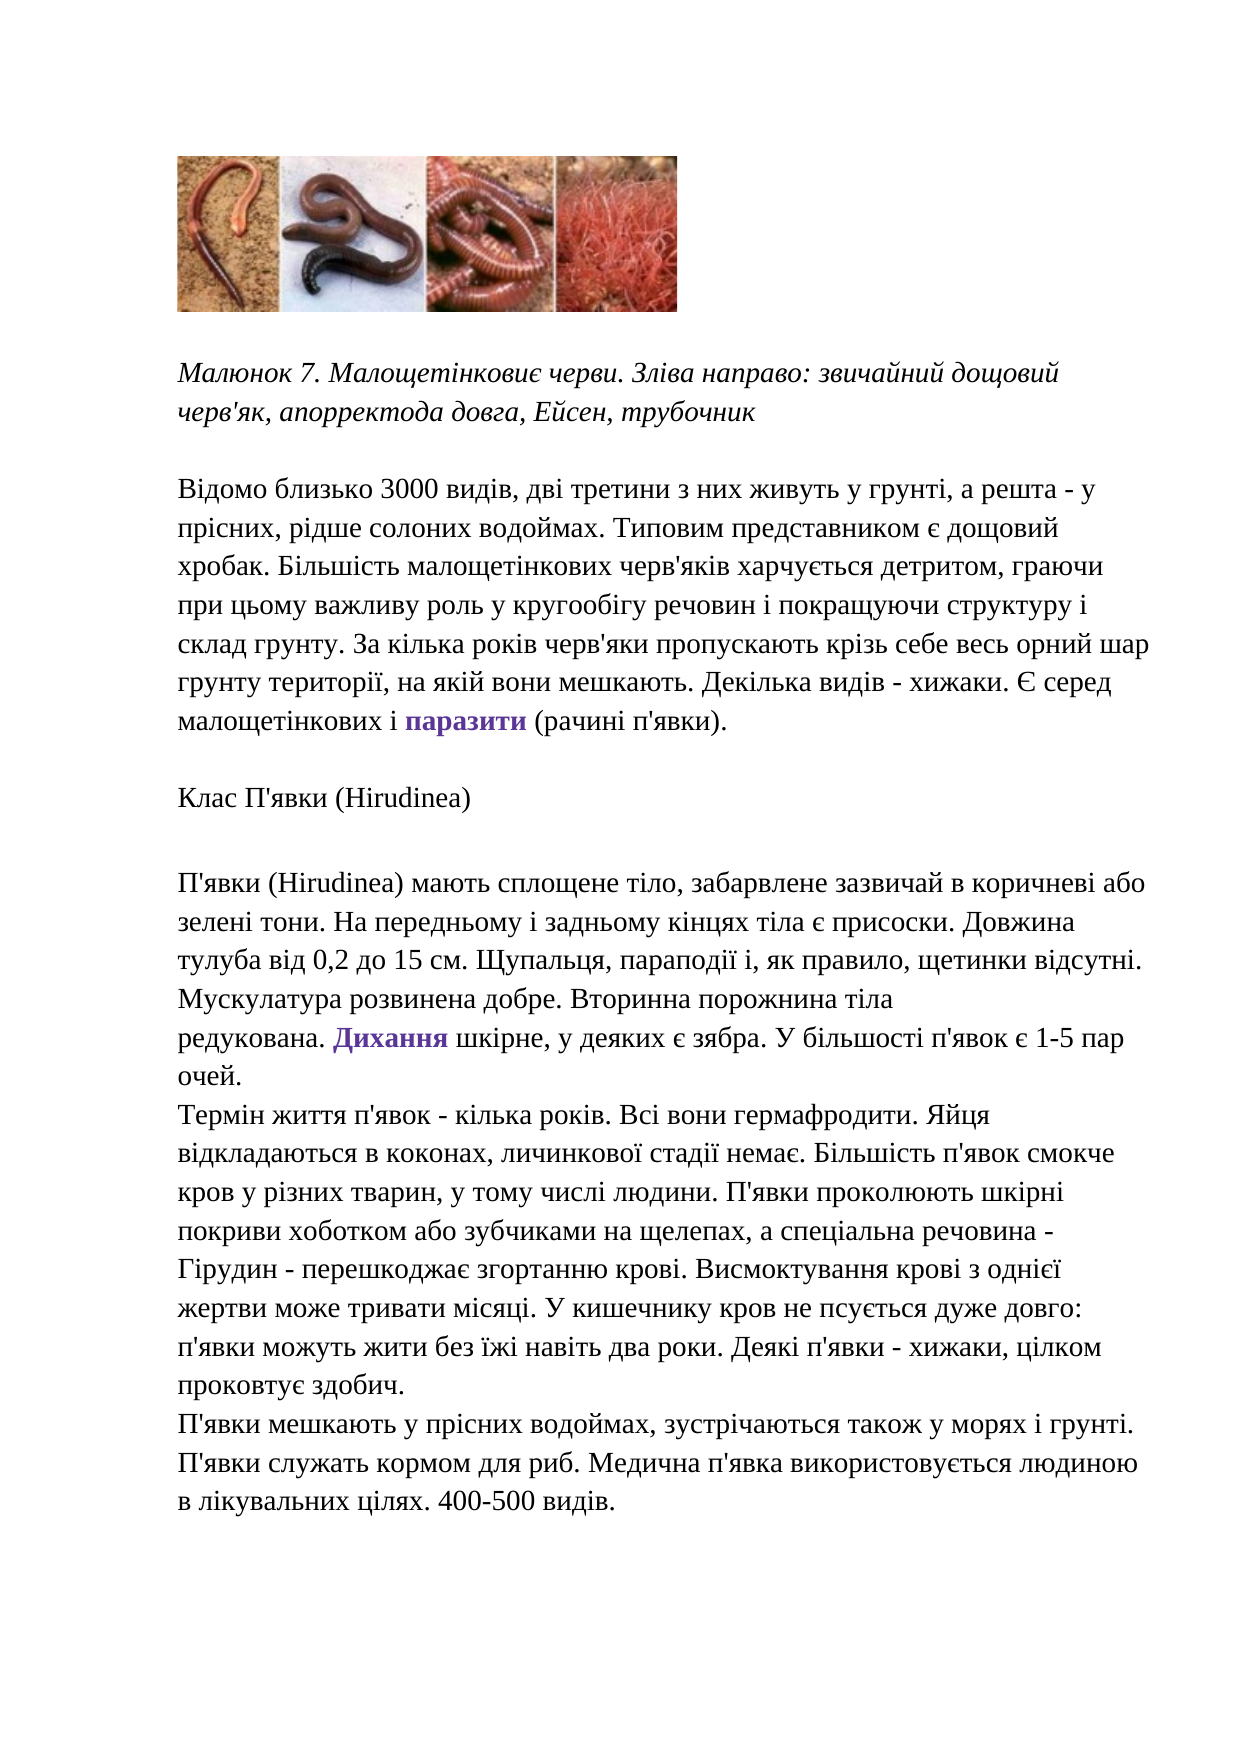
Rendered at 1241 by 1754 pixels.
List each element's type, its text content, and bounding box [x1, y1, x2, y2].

text П'явки мешкають у прісних водоймах, зустрічаються також у морях і грунті. П'явки служать кормом для риб. Медична п'явка використовується людиною в лікувальних цілях. 400-500 видів. [177, 1401, 1152, 1517]
text Малюнок 7. Малощетінковиє черви. Зліва направо: звичайний дощовий черв'як, апорректода довга, Ейсен, трубочник [177, 311, 1152, 427]
text Клас П'явки (Hirudinea) [177, 775, 1152, 814]
text Відомо близько 3000 видів, дві третини з них живуть у грунті, а решта - у прісних, рідше солоних водоймах. Типовим представником є дощовий хробак. Більшість малощетінкових черв'яків харчується детритом, граючи при цьому важливу роль у кругообігу речовин і покращуючи структуру і склад грунту. За кілька років черв'яки пропускають крізь себе весь орний шар грунту території, на якій вони мешкають. Декілька видів - хижаки. Є серед малощетінкових і паразити (рачині п'явки). [177, 427, 1152, 737]
text Термін життя п'явок - кілька років. Всі вони гермафродити. Яйця відкладаються в коконах, личинкової стадії немає. Більшість п'явок смокче кров у різних тварин, у тому числі людини. П'явки проколюють шкірні покриви хоботком або зубчиками на щелепах, а спеціальна речовина - Гірудин - перешкоджає згортанню крові. Висмоктування крові з однієї жертви може тривати місяці. У кишечнику кров не псується дуже довго: п'явки можуть жити без їжі навіть два роки. Деякі п'явки - хижаки, цілком проковтує здобич. [177, 1092, 1152, 1401]
picture [177, 156, 678, 312]
text П'явки (Hirudinea) мають сплощене тіло, забарвлене зазвичай в коричневі або зелені тони. На передньому і задньому кінцях тіла є присоски. Довжина тулуба від 0,2 до 15 см. Щупальця, параподії і, як правило, щетинки відсутні. Мускулатура розвинена добре. Вторинна порожнина тіла редукована. Дихання шкірне, у деяких є зябра. У більшості п'явок є 1-5 пар очей. [177, 821, 1152, 1092]
